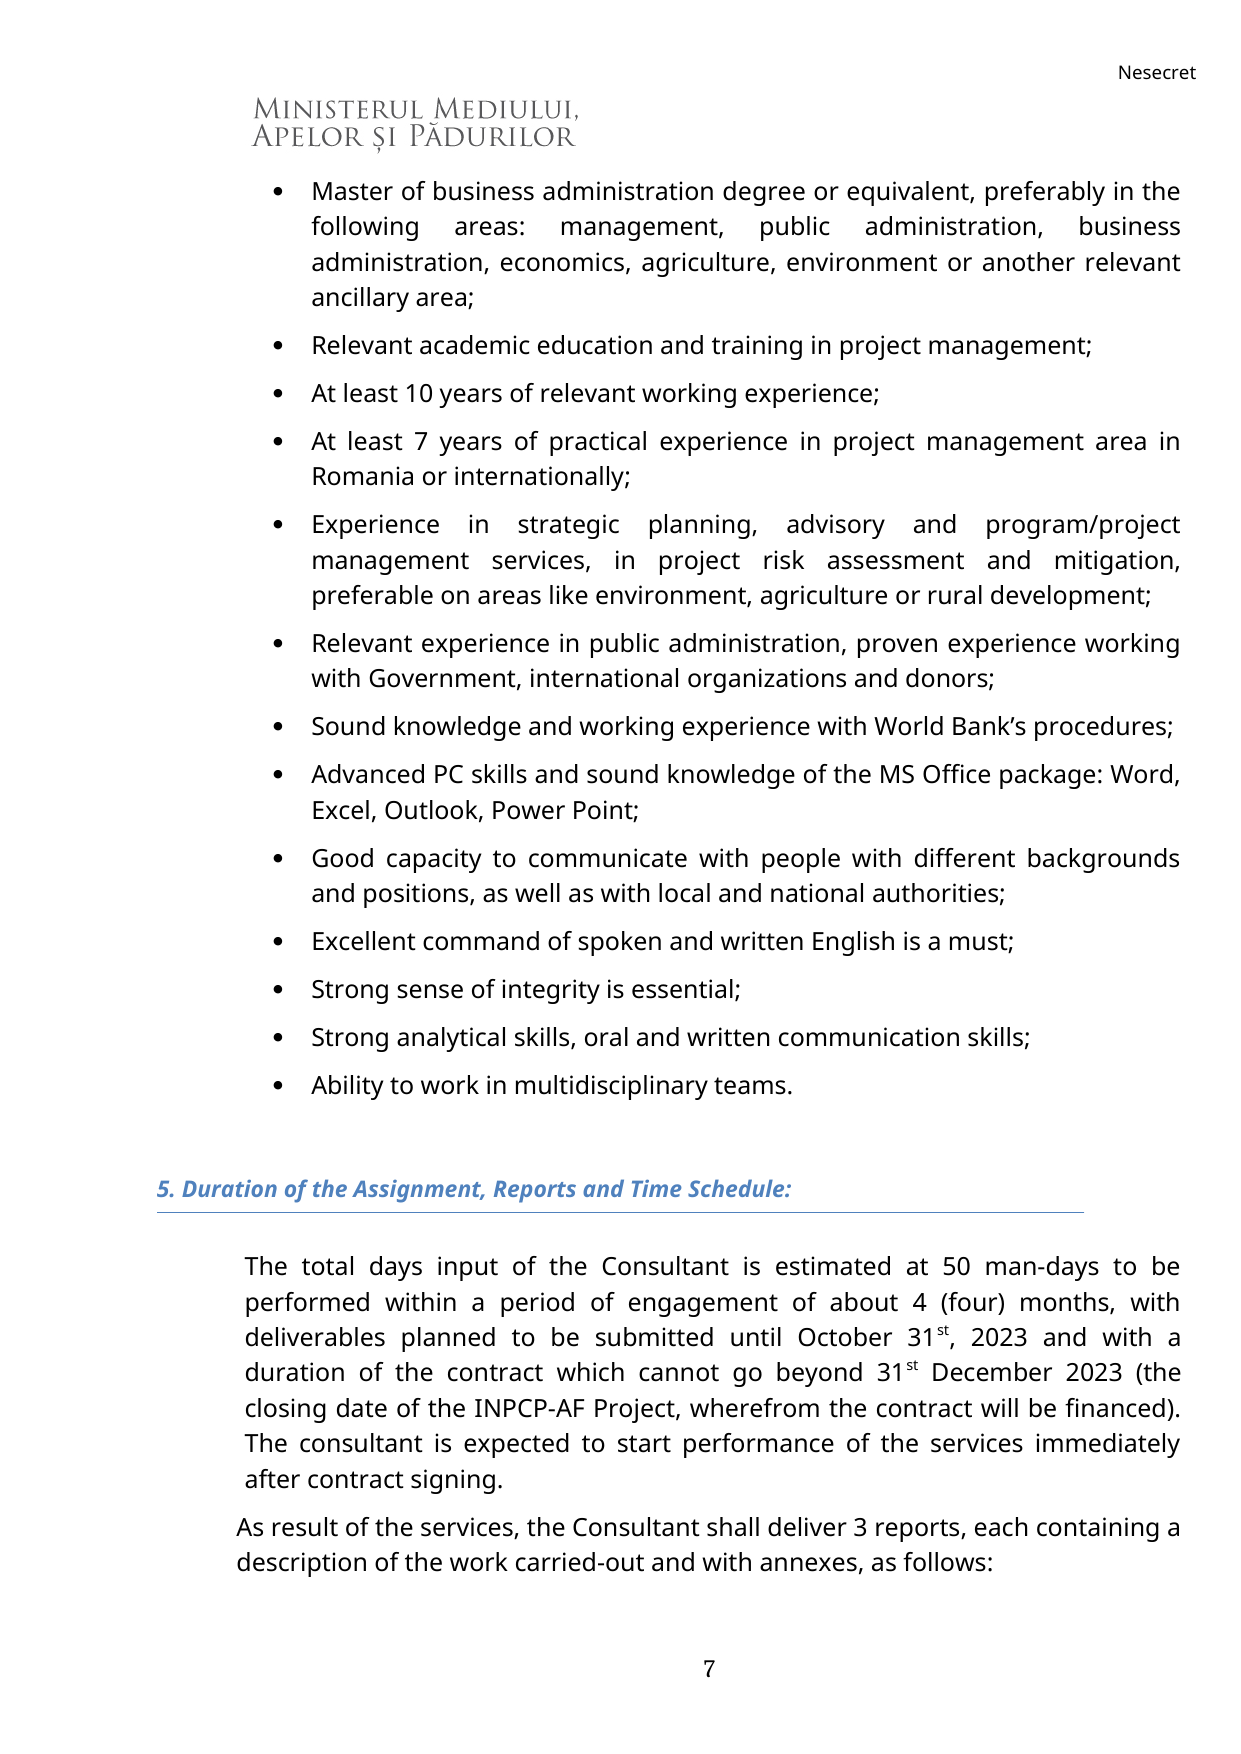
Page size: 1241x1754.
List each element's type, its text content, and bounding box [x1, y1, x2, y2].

text As result of the services, the Consultant shall deliver 3 reports, each containing a description of the work carried-out and with annexes, as follows: [236, 1508, 1182, 1578]
list At least 10 years of relevant working experience; [273, 374, 1182, 409]
list At least 7 years of practical experience in project management area in Romania or internationally; [273, 422, 1182, 493]
list Experience in strategic planning, advisory and program/project management services, in project risk assessment and mitigation, preferable on areas like environment, agriculture or rural development; [273, 505, 1182, 612]
list Strong sense of integrity is essential; [273, 970, 1182, 1005]
list Strong analytical skills, oral and written communication skills; [273, 1018, 1182, 1053]
list Good capacity to communicate with people with different backgrounds and positions, as well as with local and national authorities; [273, 839, 1182, 909]
list Relevant experience in public administration, proven experience working with Government, international organizations and donors; [273, 624, 1182, 695]
list Advanced PC skills and sound knowledge of the MS Office package: Word, Excel, Outlook, Power Point; [273, 755, 1182, 826]
list Excellent command of spoken and written English is a must; [273, 922, 1182, 957]
list Relevant academic education and training in project management; [273, 326, 1182, 362]
list Master of business administration degree or equivalent, preferably in the following areas: management, public administration, business administration, economics, agriculture, environment or another relevant ancillary area; [273, 172, 1182, 314]
picture [236, 84, 592, 156]
list Ability to work in multidisciplinary teams. [273, 1066, 1182, 1101]
text 5. Duration of the Assignment, Reports and Time Schedule: [157, 1173, 1084, 1212]
list Sound knowledge and working experience with World Bank’s procedures; [273, 707, 1182, 743]
list The total days input of the Consultant is estimated at 50 man-days to be performed within a period of engagement of about 4 (four) months, with deliverables planned to be submitted until October 31st, 2023 and with a duration of the contract which cannot go beyond 31st December 2023 (the closing date of the INPCP-AF Project, wherefrom the contract will be financed). The consultant is expected to start performance of the services immediately after contract signing. [244, 1247, 1182, 1495]
